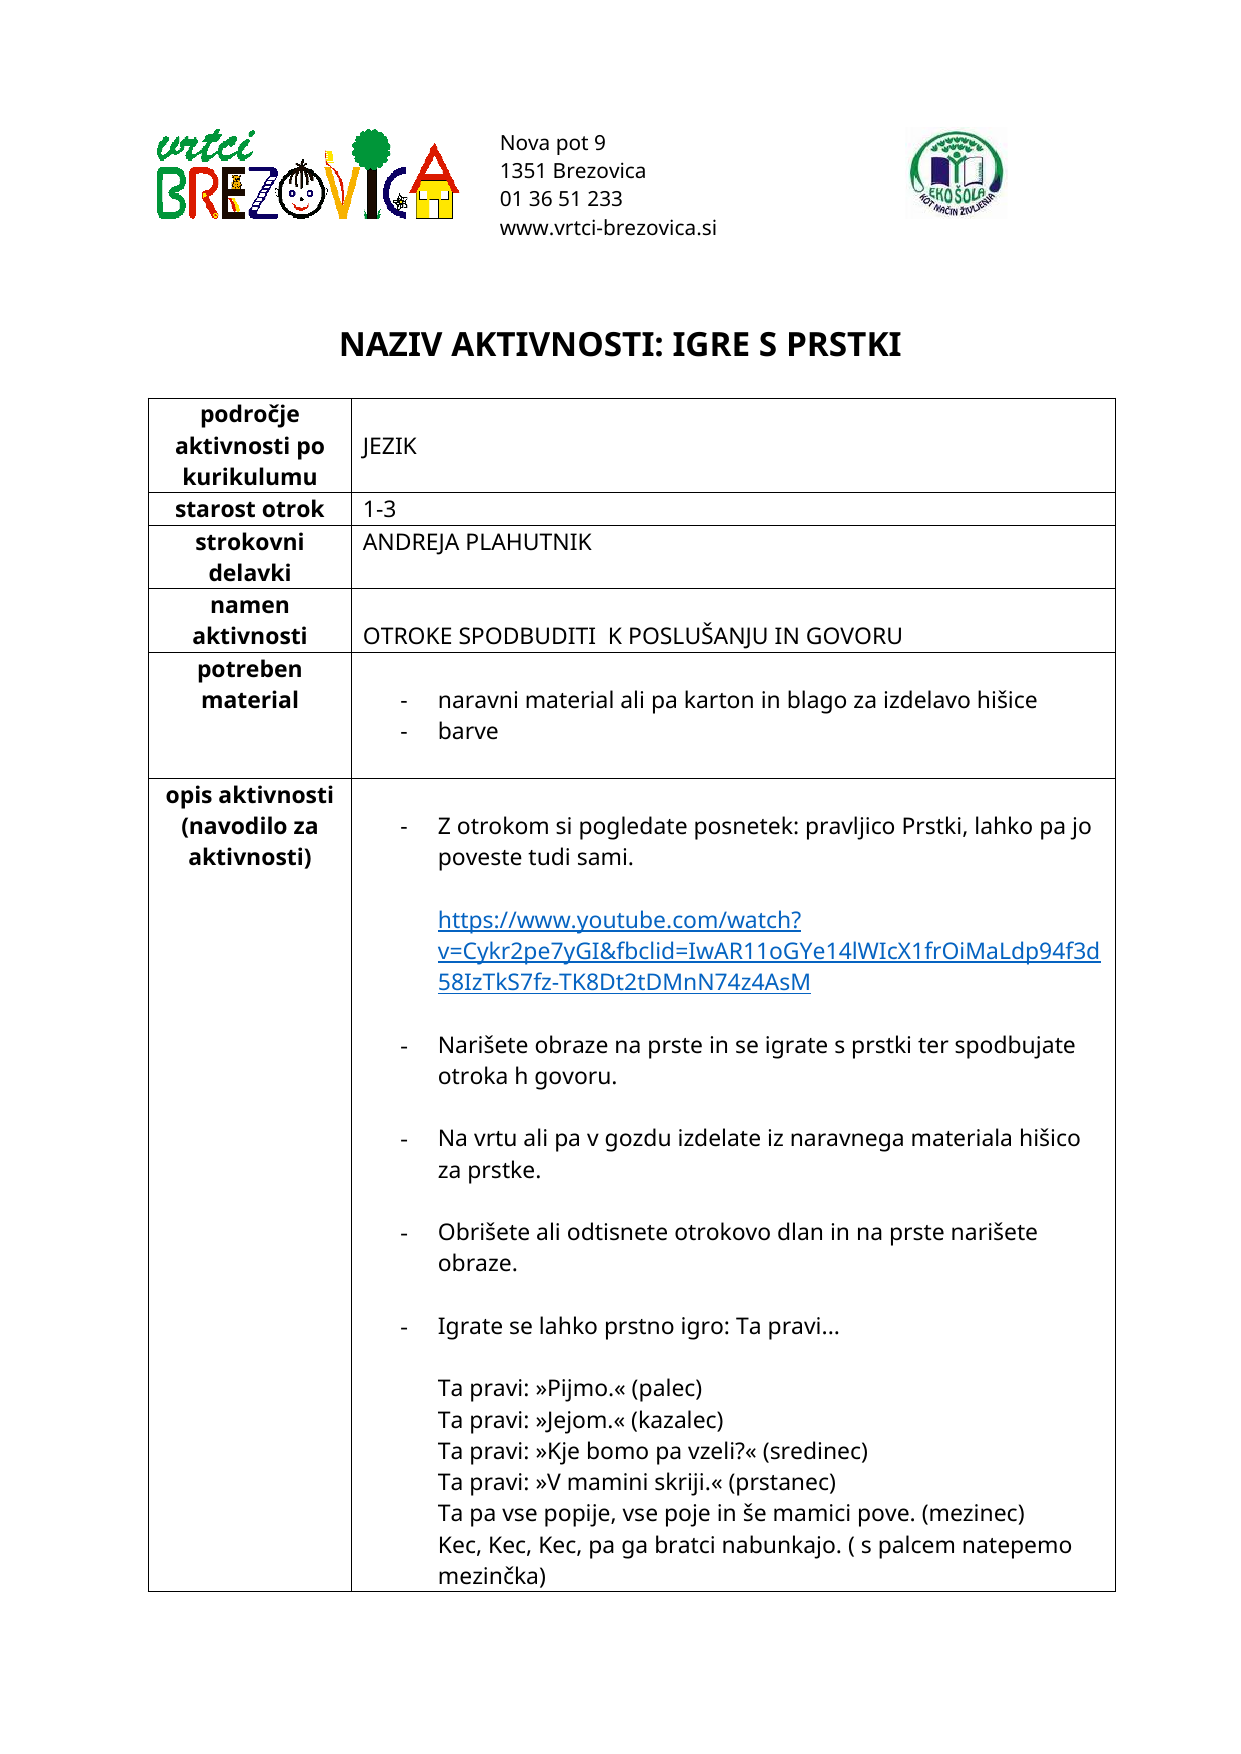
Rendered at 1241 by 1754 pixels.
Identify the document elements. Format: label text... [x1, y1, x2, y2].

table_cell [352, 779, 1115, 1591]
table_header [148, 128, 492, 241]
table_cell starost otrok [149, 493, 351, 524]
table_cell strokovni delavki [149, 526, 351, 588]
picture [155, 127, 493, 229]
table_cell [149, 779, 351, 1591]
table_cell 1-3 [352, 493, 1115, 524]
picture [905, 127, 1008, 219]
table_header Nova pot 9 1351 Brezovica 01 36 51 233 www.vrtci-brezovica.si [492, 128, 898, 241]
table_header [898, 128, 1107, 241]
table_cell naravni material ali pa karton in blago za izdelavo hišice barve [352, 653, 1115, 778]
table_cell ANDREJA PLAHUTNIK [352, 526, 1115, 588]
table_header področje aktivnosti po kurikulumu [149, 399, 351, 492]
table_header JEZIK [352, 399, 1115, 492]
table_cell potreben material [149, 653, 351, 778]
table_cell namen aktivnosti [149, 589, 351, 652]
table_cell OTROKE SPODBUDITI K POSLUŠANJU IN GOVORU [352, 589, 1115, 652]
text NAZIV AKTIVNOSTI: IGRE S PRSTKI [148, 321, 1093, 366]
